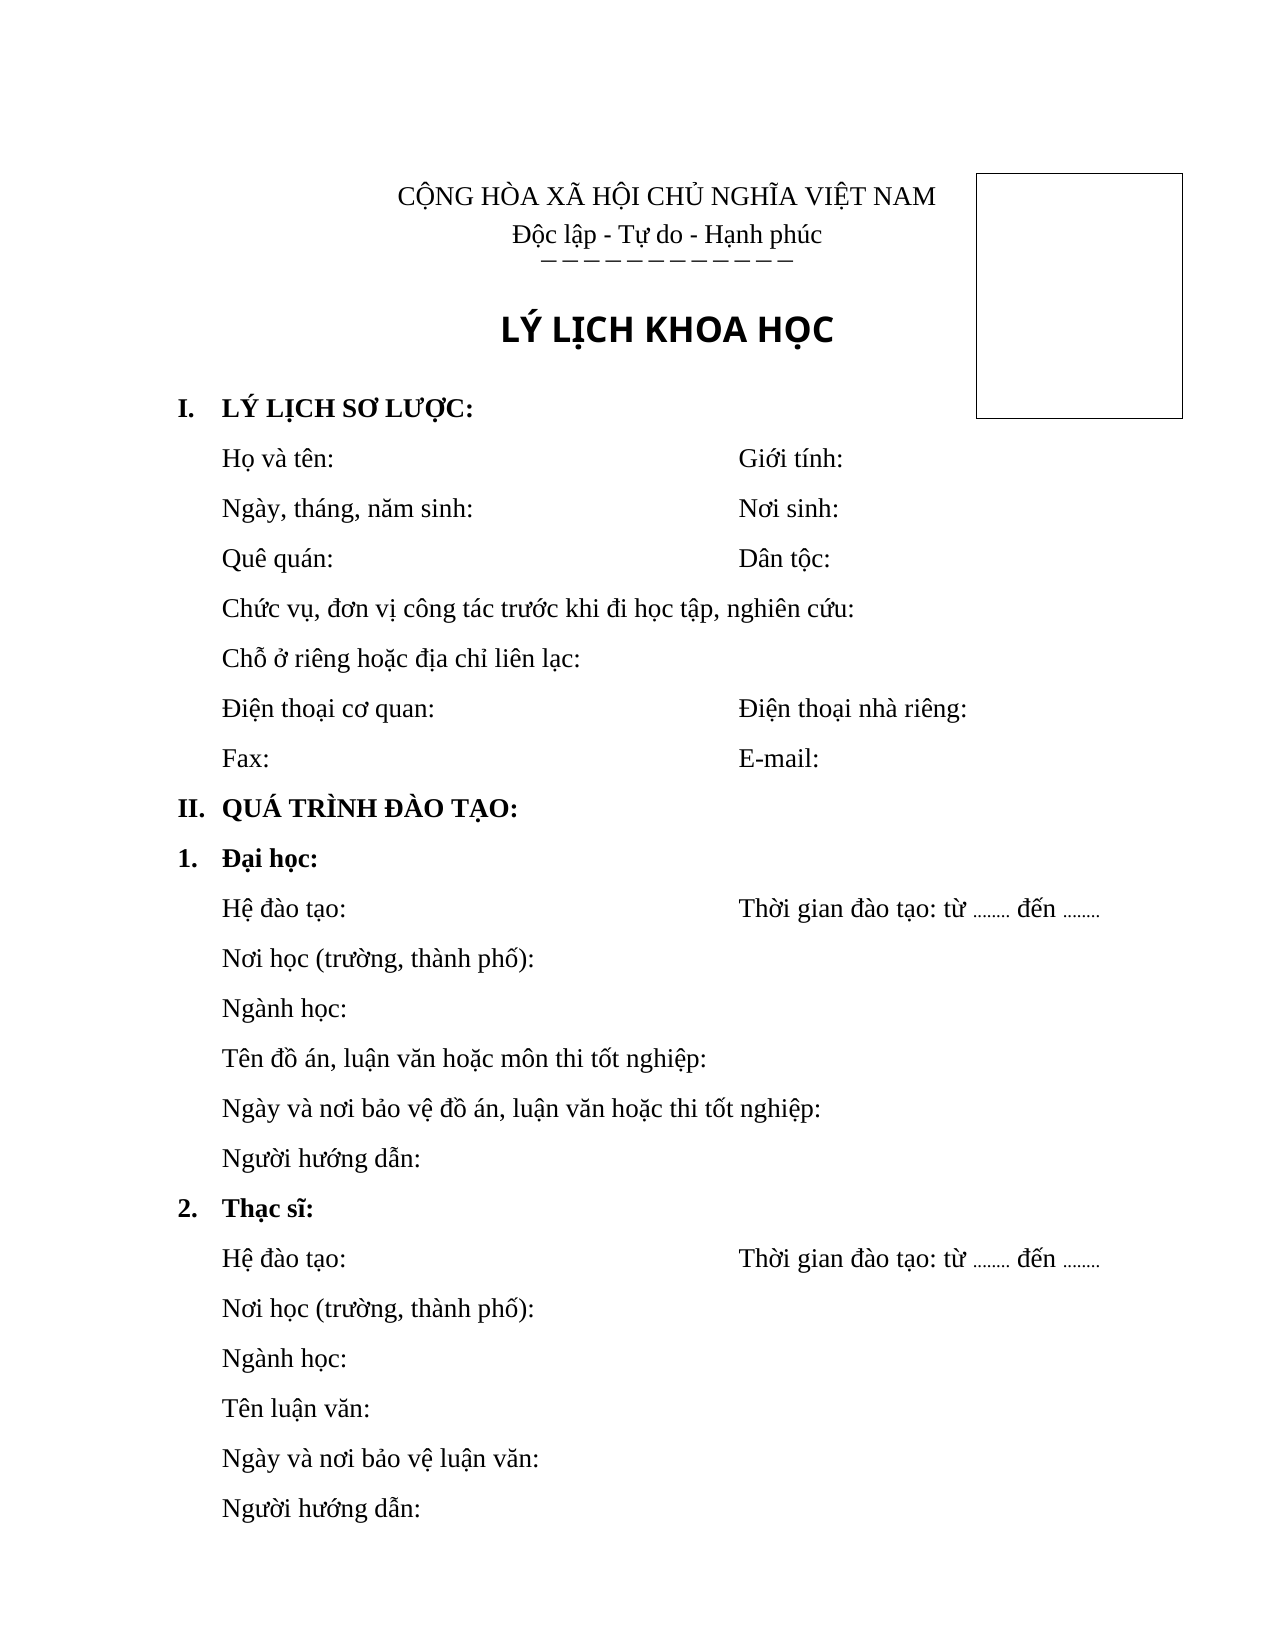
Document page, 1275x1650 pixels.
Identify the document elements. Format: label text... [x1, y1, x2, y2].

text CỘNG HÒA XÃ HỘI CHỦ NGHĨA VIỆT NAM [177, 176, 976, 213]
text I. LÝ LỊCH SƠ LƯỢC: [177, 388, 1157, 425]
text Ngành học: [177, 988, 1157, 1025]
text Điện thoại cơ quan: Điện thoại nhà riêng: [177, 688, 1157, 725]
text Độc lập Tự do Hạnh phúc [177, 213, 976, 251]
text LÝ LỊCH KHOA HỌC [177, 313, 976, 350]
text Nơi học (trường, thành phố): [177, 938, 1157, 975]
text Ngày, tháng, năm sinh: Nơi sinh: [177, 488, 1157, 525]
text Hệ đào tạo: Thời gian đào tạo: từ ........ đến ........ [177, 888, 1157, 925]
text Người hướng dẫn: [177, 1488, 1157, 1525]
text Ngày và nơi bảo vệ luận văn: [177, 1438, 1157, 1475]
text Chức vụ, đơn vị công tác trước khi đi học tập, nghiên cứu: [177, 588, 1157, 625]
text Ngành học: [177, 1338, 1157, 1375]
text Nơi học (trường, thành phố): [177, 1288, 1157, 1325]
text Quê quán: Dân tộc: [177, 538, 1157, 575]
text Tên luận văn: [177, 1388, 1157, 1425]
text 1. Đại học: [177, 838, 1157, 875]
text Họ và tên: Giới tính: [177, 438, 1157, 475]
text Fax: E-mail: [177, 738, 1157, 775]
text Tên đồ án, luận văn hoặc môn thi tốt nghiệp: [177, 1038, 1157, 1075]
text Ngày và nơi bảo vệ đồ án, luận văn hoặc thi tốt nghiệp: [177, 1088, 1157, 1125]
text II. QUÁ TRÌNH ĐÀO TẠO: [177, 788, 1157, 825]
text 2. Thạc sĩ: [177, 1188, 1157, 1225]
text Chỗ ở riêng hoặc địa chỉ liên lạc: [177, 638, 1157, 675]
text Hệ đào tạo: Thời gian đào tạo: từ ........ đến ........ [177, 1238, 1157, 1275]
text Người hướng dẫn: [177, 1138, 1157, 1175]
